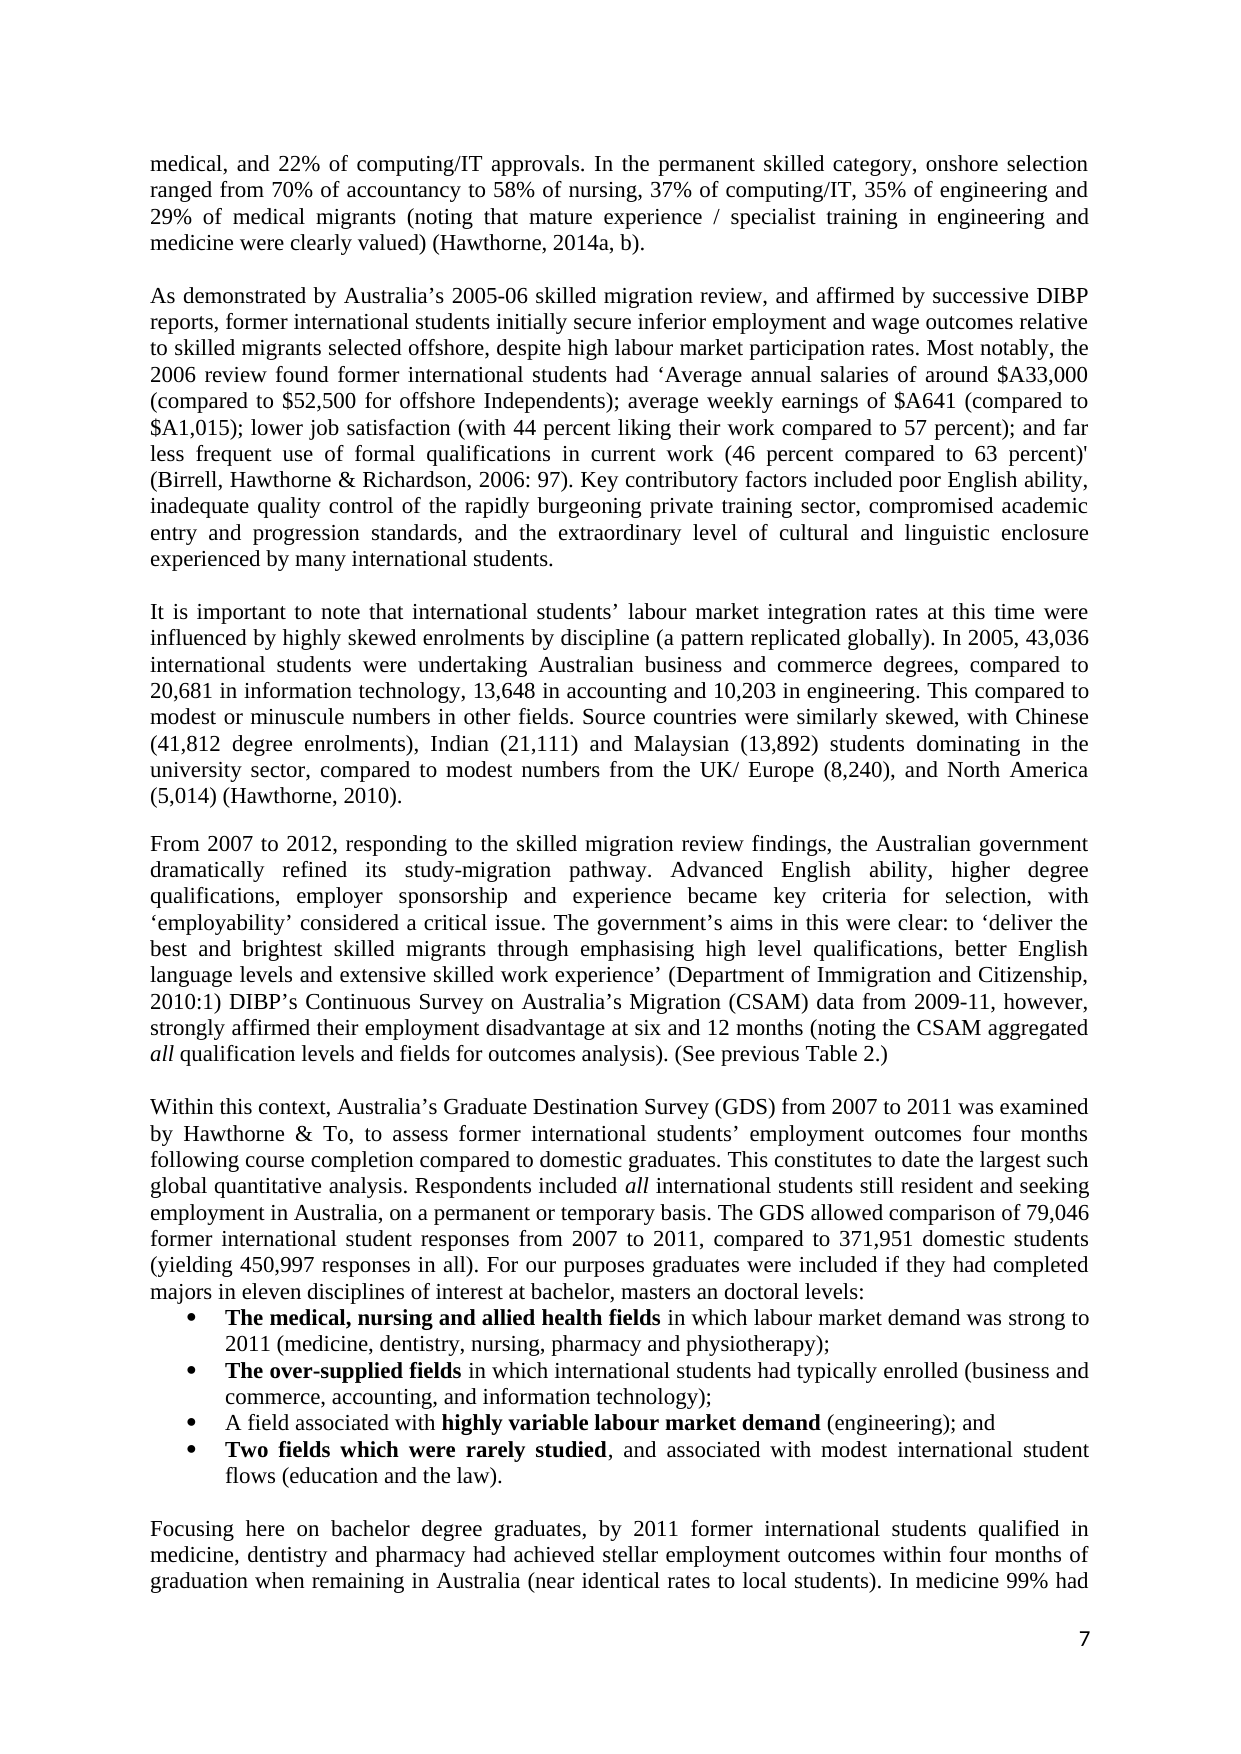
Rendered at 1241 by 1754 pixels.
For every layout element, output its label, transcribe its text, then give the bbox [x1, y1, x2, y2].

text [150, 150, 1090, 255]
text From 2007 to 2012, responding to the skilled migration review findings, the Australian government dramatically refined its study-migration pathway. Advanced English ability, higher degree qualifications, employer sponsorship and experience became key criteria for selection, with ‘employability’ considered a critical issue. The government’s aims in this were clear: to ‘deliver the best and brightest skilled migrants through emphasising high level qualifications, better English language levels and extensive skilled work experience’ (Department of Immigration and Citizenship, 2010:1) DIBP’s Continuous Survey on Australia’s Migration (CSAM) data from 2009-11, however, strongly affirmed their employment disadvantage at six and 12 months (noting the CSAM aggregated all qualification levels and fields for outcomes analysis). (See previous Table 2.) [150, 830, 1090, 1067]
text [150, 1515, 1090, 1594]
list The medical, nursing and allied health fields in which labour market demand was strong to 2011 (medicine, dentistry, nursing, pharmacy and physiotherapy); [187, 1304, 1090, 1357]
list A field associated with highly variable labour market demand (engineering); and [187, 1409, 1090, 1436]
text As demonstrated by Australia’s 2005-06 skilled migration review, and affirmed by successive DIBP reports, former international students initially secure inferior employment and wage outcomes relative to skilled migrants selected offshore, despite high labour market participation rates. Most notably, the 2006 review found former international students had ‘Average annual salaries of around $A33,000 (compared to $52,500 for offshore Independents); average weekly earnings of $A641 (compared to $A1,015); lower job satisfaction (with 44 percent liking their work compared to 57 percent); and far less frequent use of formal qualifications in current work (46 percent compared to 63 percent)' (Birrell, Hawthorne & Richardson, 2006: 97). Key contributory factors included poor English ability, inadequate quality control of the rapidly burgeoning private training sector, compromised academic entry and progression standards, and the extraordinary level of cultural and linguistic enclosure experienced by many international students. [150, 282, 1090, 572]
text It is important to note that international students’ labour market integration rates at this time were influenced by highly skewed enrolments by discipline (a pattern replicated globally). In 2005, 43,036 international students were undertaking Australian business and commerce degrees, compared to 20,681 in information technology, 13,648 in accounting and 10,203 in engineering. This compared to modest or minuscule numbers in other fields. Source countries were similarly skewed, with Chinese (41,812 degree enrolments), Indian (21,111) and Malaysian (13,892) students dominating in the university sector, compared to modest numbers from the UK/ Europe (8,240), and North America (5,014) (Hawthorne, 2010). [150, 598, 1090, 809]
list Two fields which were rarely studied, and associated with modest international student flows (education and the law). [187, 1436, 1090, 1488]
text Within this context, Australia’s Graduate Destination Survey (GDS) from 2007 to 2011 was examined by Hawthorne & To, to assess former international students’ employment outcomes four months following course completion compared to domestic graduates. This constitutes to date the largest such global quantitative analysis. Respondents included all international students still resident and seeking employment in Australia, on a permanent or temporary basis. The GDS allowed comparison of 79,046 former international student responses from 2007 to 2011, compared to 371,951 domestic students (yielding 450,997 responses in all). For our purposes graduates were included if they had completed majors in eleven disciplines of interest at bachelor, masters an doctoral levels: [150, 1093, 1090, 1304]
list The over-supplied fields in which international students had typically enrolled (business and commerce, accounting, and information technology); [187, 1357, 1090, 1409]
